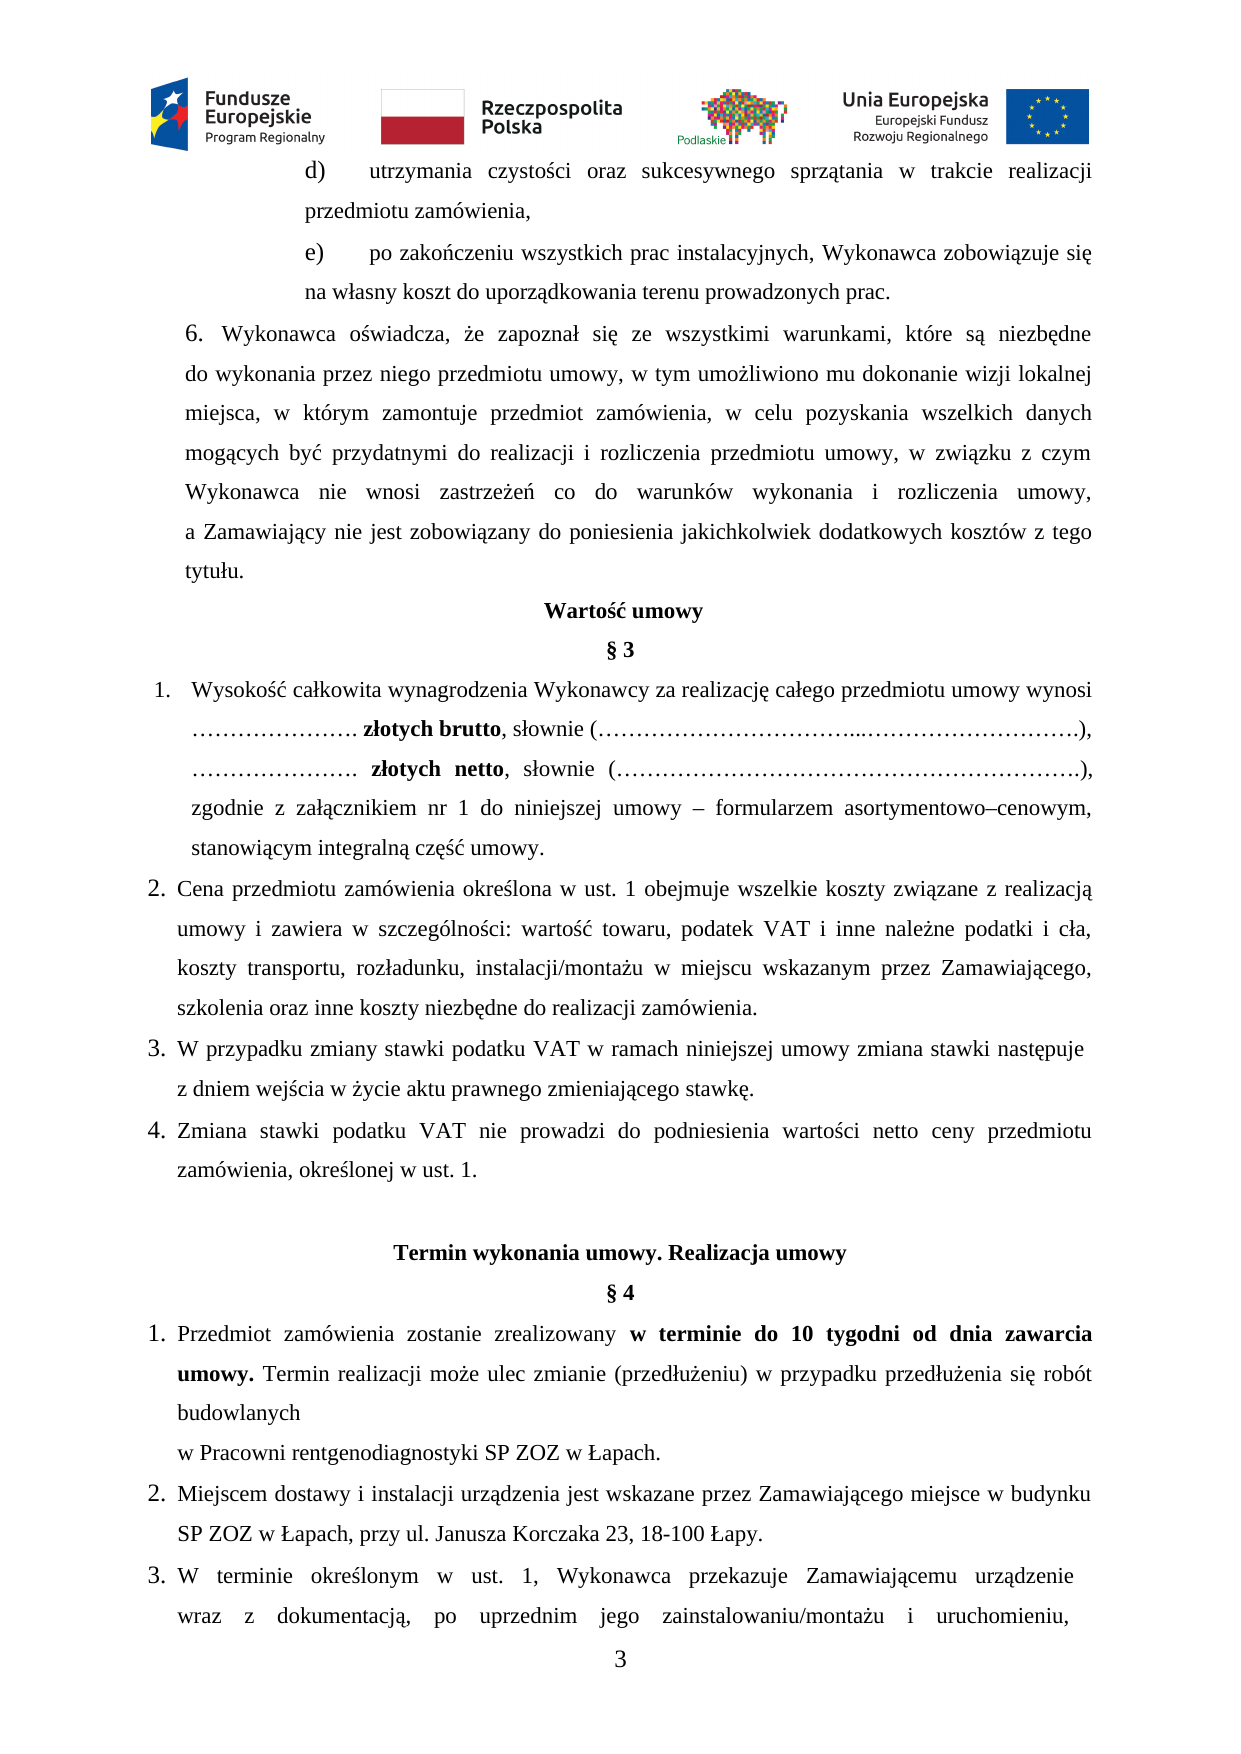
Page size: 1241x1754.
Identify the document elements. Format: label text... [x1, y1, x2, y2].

list W przypadku zmiany stawki podatku VAT w ramach niniejszej umowy zmiana stawki następuje z dniem wejścia w życie aktu prawnego zmieniającego stawkę. [147, 1033, 1093, 1102]
subtitle § 4 [147, 1279, 1093, 1305]
list Miejscem dostawy i instalacji urządzenia jest wskazane przez Zamawiającego miejsce w budynku SP ZOZ w Łapach, przy ul. Janusza Korczaka 23, 18-100 Łapy. [147, 1478, 1093, 1547]
list …………………. złotych netto, słownie (…………………………………………………….), zgodnie z załącznikiem nr 1 do niniejszej umowy – formularzem asortymentowo–cenowym, stanowiącym integralną część umowy. [191, 754, 1093, 860]
list Wysokość całkowita wynagrodzenia Wykonawcy za realizację całego przedmiotu umowy wynosi …………………. złotych brutto, słownie (……………………………...……………………….), [154, 676, 1093, 741]
picture [147, 73, 1093, 156]
list Cena przedmiotu zamówienia określona w ust. 1 obejmuje wszelkie koszty związane z realizacją umowy i zawiera w szczególności: wartość towaru, podatek VAT i inne należne podatki i cła, koszty transportu, rozładunku, instalacji/montażu w miejscu wskazanym przez Zamawiającego, szkolenia oraz inne koszty niezbędne do realizacji zamówienia. [147, 873, 1093, 1020]
list Wykonawca oświadcza, że zapoznał się ze wszystkimi warunkami, które są niezbędne do wykonania przez niego przedmiotu umowy, w tym umożliwiono mu dokonanie wizji lokalnej miejsca, w którym zamontuje przedmiot zamówienia, w celu pozyskania wszelkich danych mogących być przydatnymi do realizacji i rozliczenia przedmiotu umowy, w związku z czym Wykonawca nie wnosi zastrzeżeń co do warunków wykonania i rozliczenia umowy, a Zamawiający nie jest zobowiązany do poniesienia jakichkolwiek dodatkowych kosztów z tego tytułu. [185, 318, 1093, 583]
list po zakończeniu wszystkich prac instalacyjnych, Wykonawca zobowiązuje się na własny koszt do uporządkowania terenu prowadzonych prac. [304, 237, 1093, 305]
list Przedmiot zamówienia zostanie zrealizowany w terminie do 10 tygodni od dnia zawarcia umowy. Termin realizacji może ulec zmianie (przedłużeniu) w przypadku przedłużenia się robót budowlanych w Pracowni rentgenodiagnostyki SP ZOZ w Łapach. [147, 1318, 1093, 1465]
subtitle Termin wykonania umowy. Realizacja umowy [147, 1239, 1093, 1266]
list Zmiana stawki podatku VAT nie prowadzi do podniesienia wartości netto ceny przedmiotu zamówienia, określonej w ust. 1. [147, 1115, 1093, 1183]
text Wartość umowy [153, 597, 1093, 623]
subtitle § 3 [147, 636, 1093, 662]
list utrzymania czystości oraz sukcesywnego sprzątania w trakcie realizacji przedmiotu zamówienia, [304, 156, 1093, 223]
